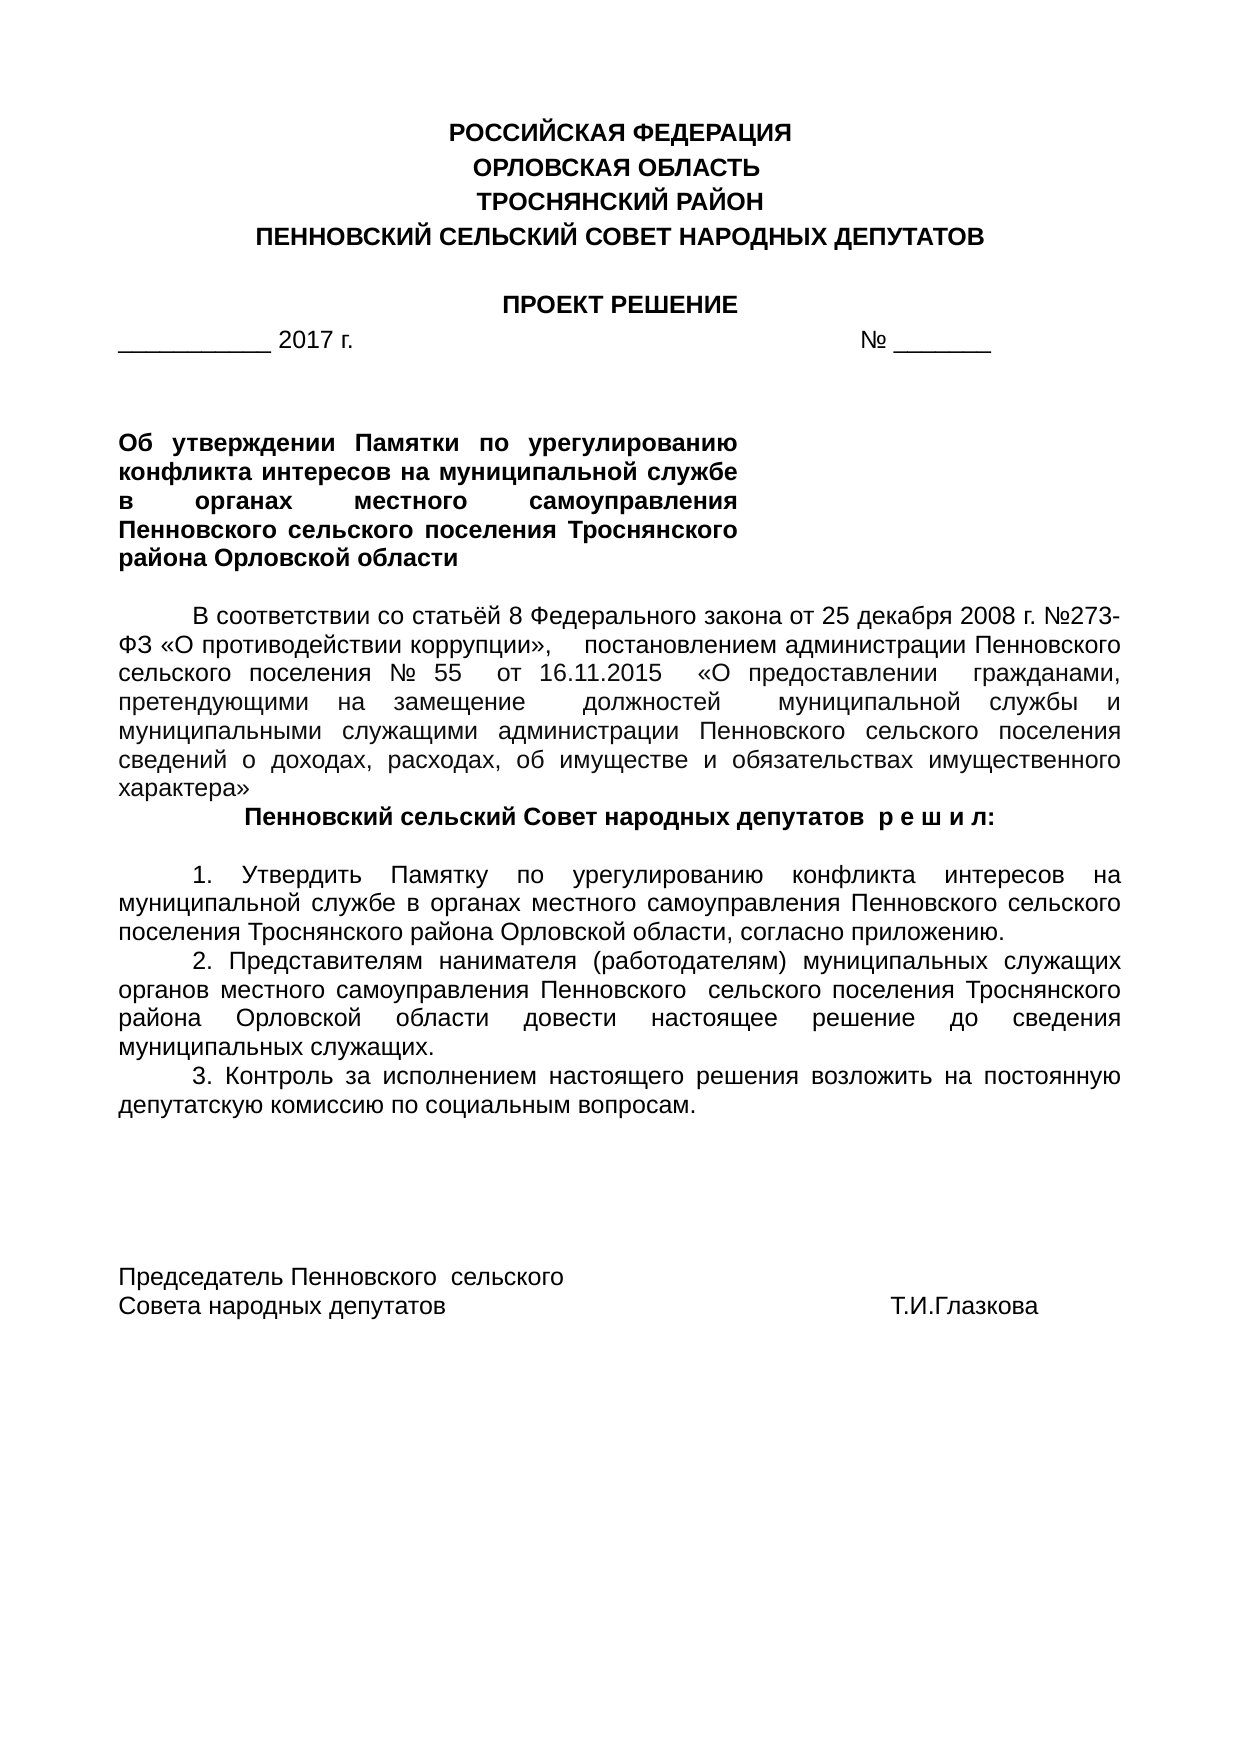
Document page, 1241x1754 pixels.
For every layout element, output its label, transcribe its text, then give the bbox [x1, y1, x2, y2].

text ТРОСНЯНСКИЙ РАЙОН [118, 187, 1122, 216]
text Об утверждении Памятки по урегулированию конфликта интересов на муниципальной службе в органах местного самоуправления Пенновского сельского поселения Троснянского района Орловской области [118, 428, 738, 572]
text ПЕННОВСКИЙ СЕЛЬСКИЙ СОВЕТ НАРОДНЫХ ДЕПУТАТОВ [118, 222, 1122, 250]
text 1. Утвердить Памятку по урегулированию конфликта интересов на муниципальной службе в органах местного самоуправления Пенновского сельского поселения Троснянского района Орловской области, согласно приложению. [118, 860, 1122, 946]
text Председатель Пенновского сельского [118, 1262, 1122, 1291]
text Совета народных депутатов Т.И.Глазкова [118, 1291, 1122, 1320]
text В соответствии со статьёй 8 Федерального закона от 25 декабря 2008 г. №273-ФЗ «О противодействии коррупции», постановлением администрации Пенновского сельского поселения № 55 от 16.11.2015 «О предоставлении гражданами, претендующими на замещение должностей муниципальной службы и муниципальными служащими администрации Пенновского сельского поселения сведений о доходах, расходах, об имуществе и обязательствах имущественного характера» [118, 601, 1122, 802]
text РОССИЙСКАЯ ФЕДЕРАЦИЯ [118, 118, 1122, 147]
text 3. Контроль за исполнением настоящего решения возложить на постоянную депутатскую комиссию по социальным вопросам. [118, 1061, 1122, 1118]
text ПРОЕКТ РЕШЕНИЕ [118, 291, 1122, 319]
text Пенновский сельский Совет народных депутатов р е ш и л: [118, 802, 1122, 831]
text ___________ 2017 г. № _______ [118, 325, 1122, 354]
text ОРЛОВСКАЯ ОБЛАСТЬ [118, 153, 1122, 181]
text 2. Представителям нанимателя (работодателям) муниципальных служащих органов местного самоуправления Пенновского сельского поселения Троснянского района Орловской области довести настоящее решение до сведения муниципальных служащих. [118, 946, 1122, 1061]
